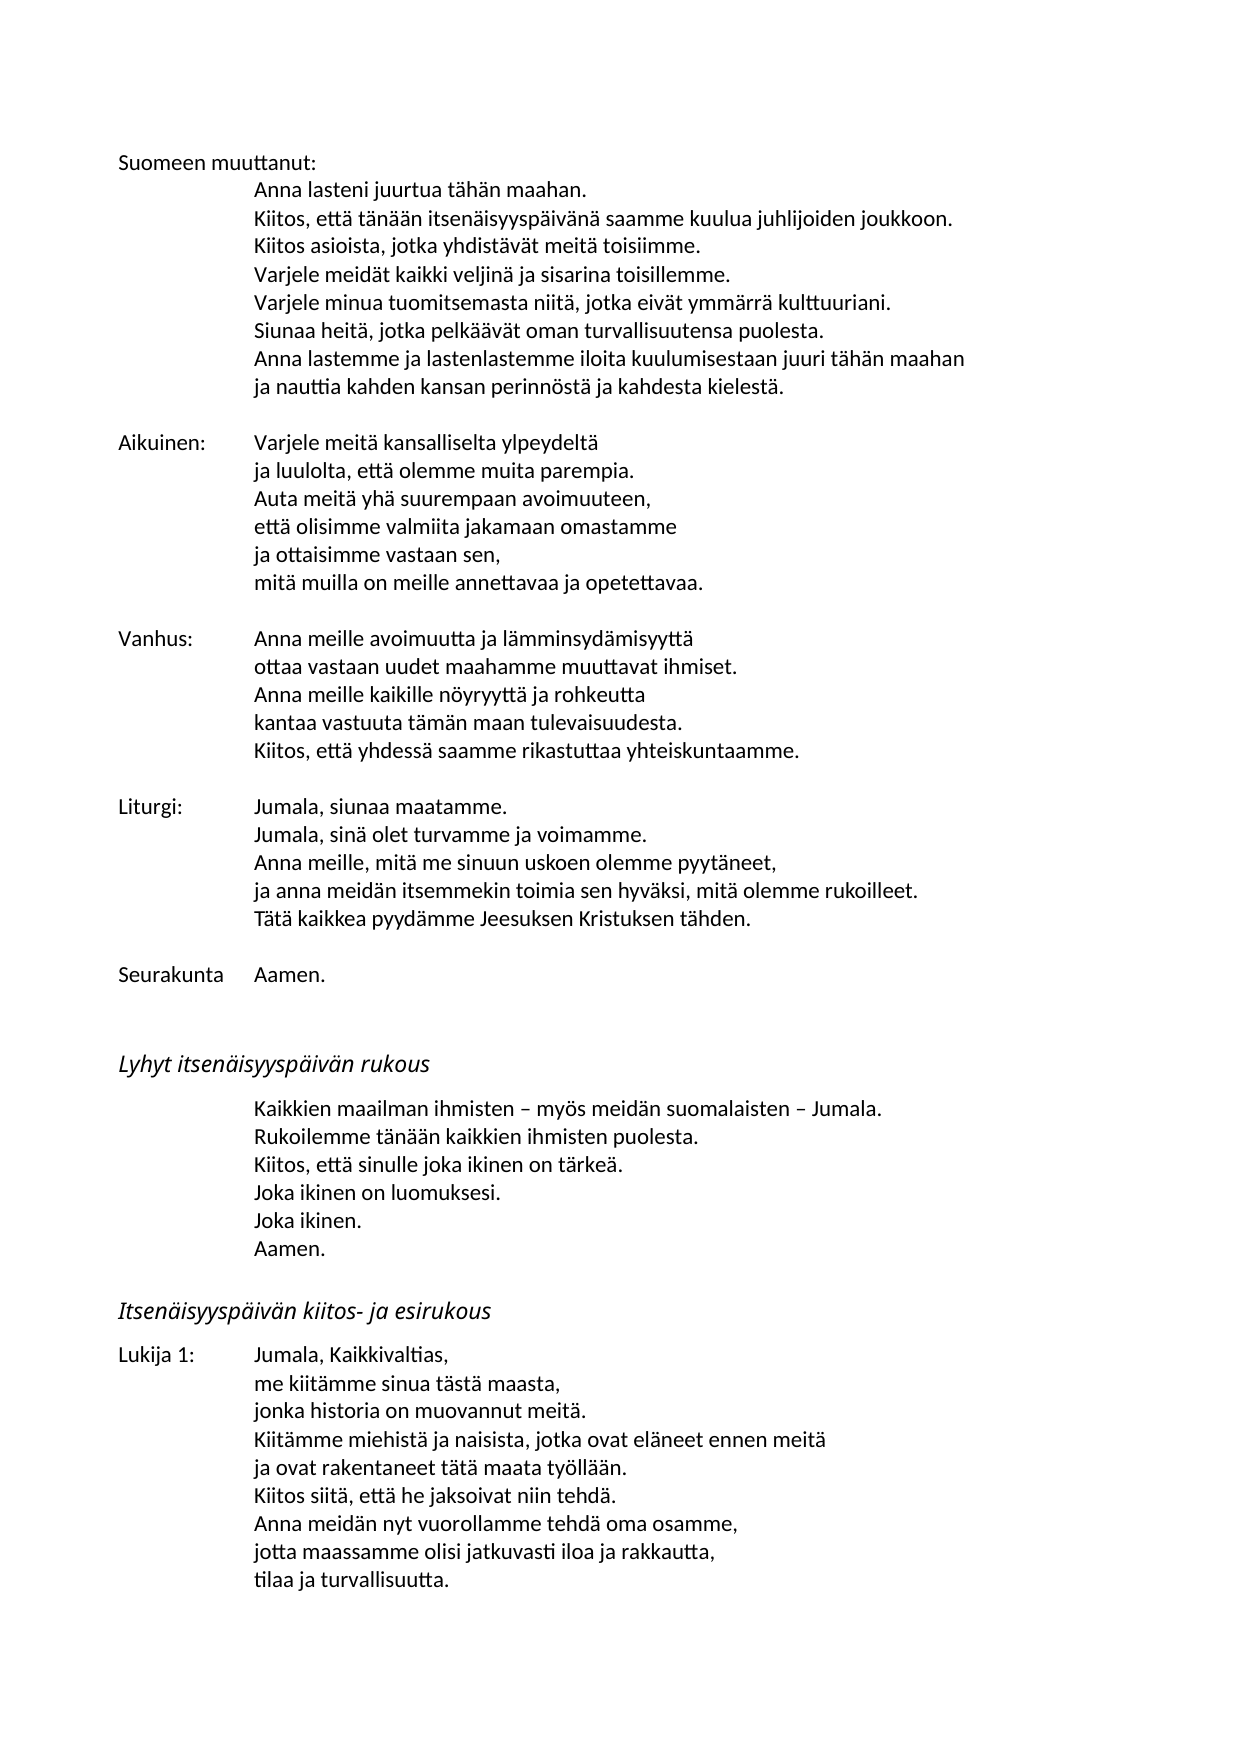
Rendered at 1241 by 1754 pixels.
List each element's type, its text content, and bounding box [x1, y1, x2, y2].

text Seurakunta Aamen. [118, 960, 1122, 988]
text Anna lastemme ja lastenlastemme iloita kuulumisestaan juuri tähän maahan [254, 344, 1122, 372]
text Aamen. [254, 1234, 1122, 1262]
text Kiitos, että tänään itsenäisyyspäivänä saamme kuulua juhlijoiden joukkoon. [254, 204, 1122, 232]
text Aikuinen: Varjele meitä kansalliselta ylpeydeltä [118, 428, 1122, 456]
text Kiitos asioista, jotka yhdistävät meitä toisiimme. [254, 232, 1122, 260]
text Tätä kaikkea pyydämme Jeesuksen Kristuksen tähden. [254, 904, 1122, 932]
text Auta meitä yhä suurempaan avoimuuteen, [254, 484, 1122, 512]
subtitle Itsenäisyyspäivän kiitos- ja esirukous [118, 1295, 1122, 1326]
text ja anna meidän itsemmekin toimia sen hyväksi, mitä olemme rukoilleet. [254, 876, 1122, 904]
text ja luulolta, että olemme muita parempia. [254, 456, 1122, 484]
text Varjele meidät kaikki veljinä ja sisarina toisillemme. [254, 260, 1122, 288]
text Jumala, sinä olet turvamme ja voimamme. [254, 820, 1122, 848]
text Kiitos, että sinulle joka ikinen on tärkeä. [254, 1150, 1122, 1178]
text Suomeen muuttanut: [118, 148, 1122, 176]
text mitä muilla on meille annettavaa ja opetettavaa. [254, 568, 1122, 596]
text Anna lasteni juurtua tähän maahan. [118, 176, 1122, 204]
text Lukija 1: Jumala, Kaikkivaltias, [118, 1341, 1122, 1369]
text Kiitos siitä, että he jaksoivat niin tehdä. [254, 1481, 1122, 1509]
text Siunaa heitä, jotka pelkäävät oman turvallisuutensa puolesta. [254, 316, 1122, 344]
text Anna meidän nyt vuorollamme tehdä oma osamme, [254, 1509, 1122, 1537]
text ja nauttia kahden kansan perinnöstä ja kahdesta kielestä. [254, 372, 1122, 400]
text Joka ikinen. [254, 1206, 1122, 1234]
text jotta maassamme olisi jatkuvasti iloa ja rakkautta, [254, 1537, 1122, 1565]
text me kiitämme sinua tästä maasta, [254, 1369, 1122, 1397]
text Kaikkien maailman ihmisten – myös meidän suomalaisten – Jumala. [254, 1094, 1122, 1122]
text että olisimme valmiita jakamaan omastamme [254, 512, 1122, 540]
text ja ottaisimme vastaan sen, [254, 540, 1122, 568]
text jonka historia on muovannut meitä. [254, 1397, 1122, 1425]
text ja ovat rakentaneet tätä maata työllään. [254, 1453, 1122, 1481]
text kantaa vastuuta tämän maan tulevaisuudesta. [254, 708, 1122, 736]
subtitle Lyhyt itsenäisyyspäivän rukous [118, 1048, 1122, 1080]
text Anna meille kaikille nöyryyttä ja rohkeutta [254, 680, 1122, 708]
text Joka ikinen on luomuksesi. [254, 1178, 1122, 1206]
text Vanhus: Anna meille avoimuutta ja lämminsydämisyyttä [118, 624, 1122, 652]
text ottaa vastaan uudet maahamme muuttavat ihmiset. [254, 652, 1122, 680]
text tilaa ja turvallisuutta. [254, 1565, 1122, 1593]
text Kiitämme miehistä ja naisista, jotka ovat eläneet ennen meitä [254, 1425, 1122, 1453]
text Liturgi: Jumala, siunaa maatamme. [118, 792, 1122, 820]
text Kiitos, että yhdessä saamme rikastuttaa yhteiskuntaamme. [254, 736, 1122, 764]
text Anna meille, mitä me sinuun uskoen olemme pyytäneet, [254, 848, 1122, 876]
text Rukoilemme tänään kaikkien ihmisten puolesta. [254, 1122, 1122, 1150]
text Varjele minua tuomitsemasta niitä, jotka eivät ymmärrä kulttuuriani. [254, 288, 1122, 316]
